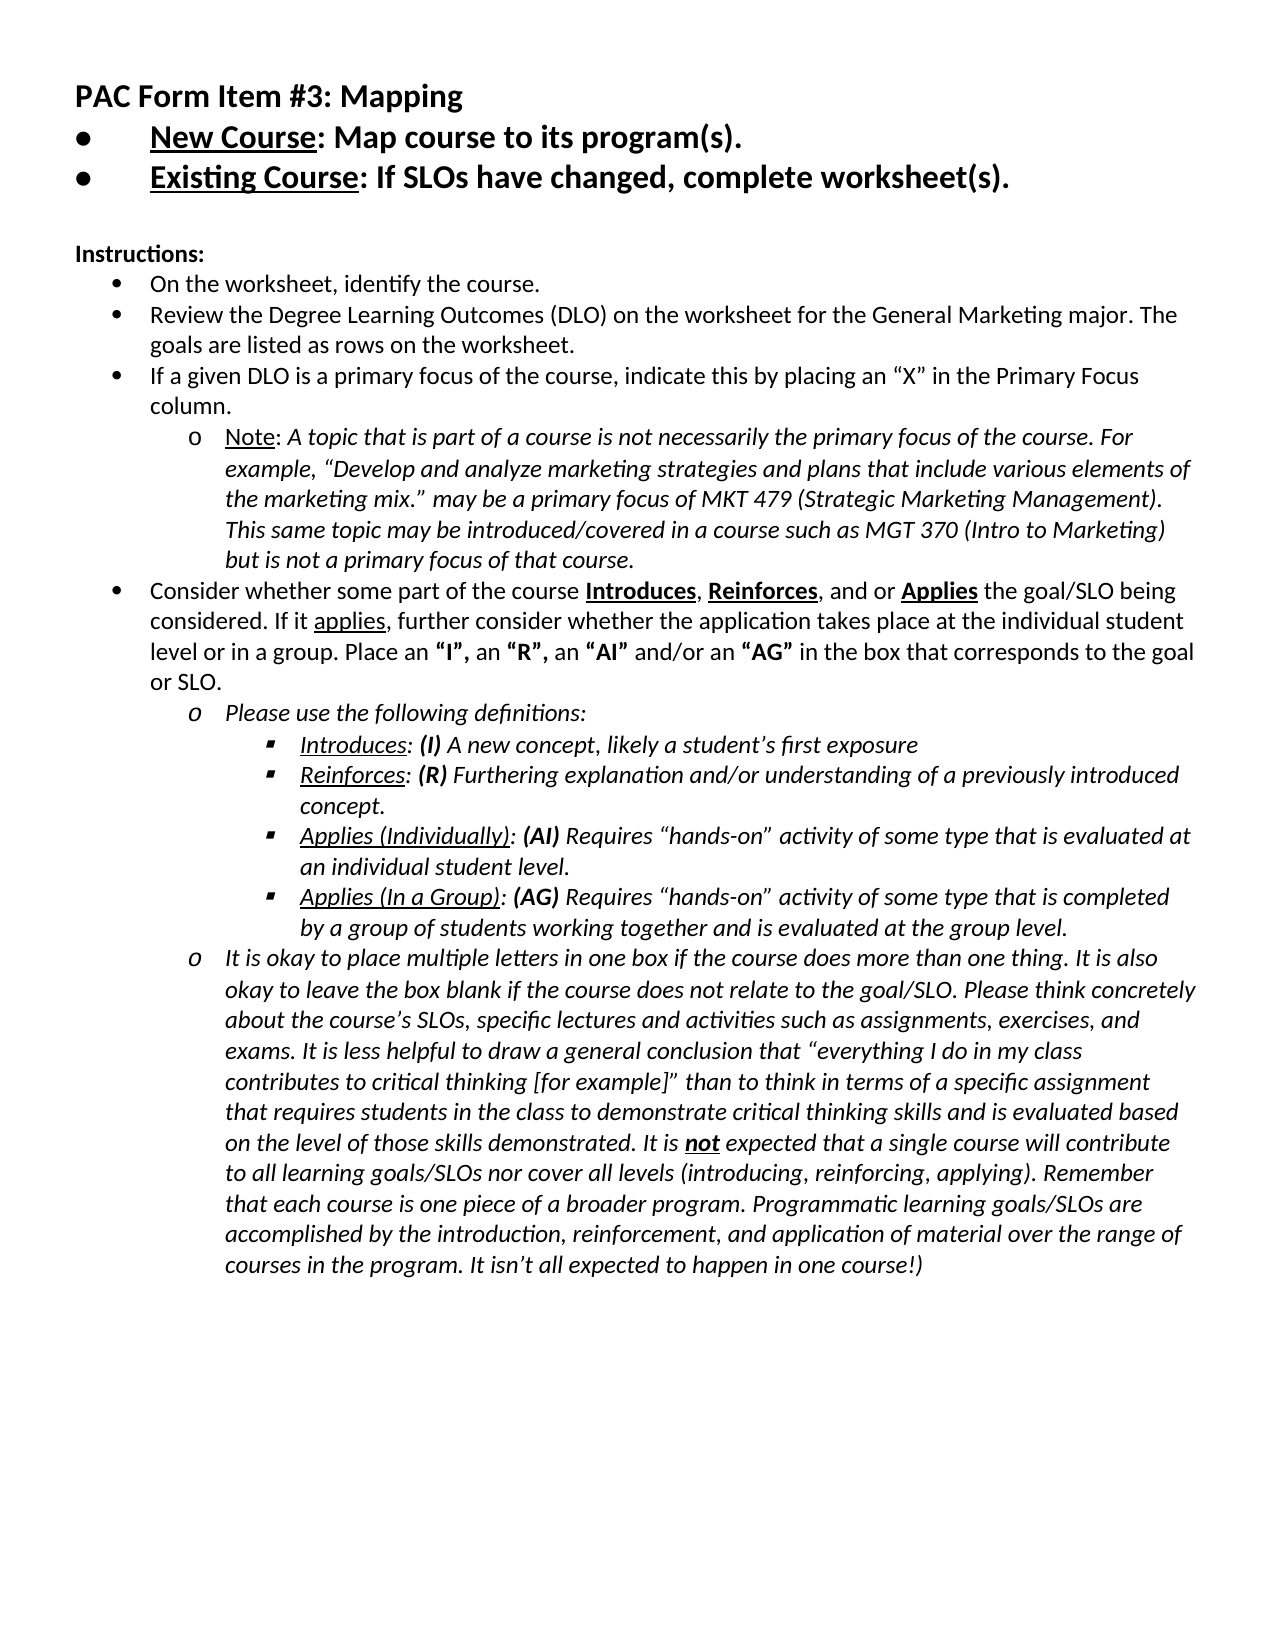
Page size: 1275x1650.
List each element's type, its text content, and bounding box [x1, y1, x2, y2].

list Consider whether some part of the course Introduces, Reinforces, and or Applies the goal/SLO being considered. If it applies, further consider whether the application takes place at the individual student level or in a group. Place an “I”, an “R”, an “AI” and/or an “AG” in the box that corresponds to the goal or SLO. [112, 575, 1200, 697]
list Note: A topic that is part of a course is not necessarily the primary focus of the course. For example, “Develop and analyze marketing strategies and plans that include various elements of the marketing mix.” may be a primary focus of MKT 479 (Strategic Marketing Management). This same topic may be introduced/covered in a course such as MGT 370 (Intro to Marketing) but is not a primary focus of that course. [187, 421, 1200, 575]
text • New Course: Map course to its program(s). [75, 116, 1200, 156]
list On the worksheet, identify the course. [112, 268, 1200, 299]
text • Existing Course: If SLOs have changed, complete worksheet(s). [75, 156, 1200, 197]
list Introduces: (I) A new concept, likely a student’s first exposure [262, 729, 1200, 759]
list Reinforces: (R) Furthering explanation and/or understanding of a previously introduced concept. [262, 759, 1200, 820]
list Applies (In a Group): (AG) Requires “hands-on” activity of some type that is completed by a group of students working together and is evaluated at the group level. [262, 881, 1200, 942]
list Please use the following definitions: [187, 697, 1200, 729]
list It is okay to place multiple letters in one box if the course does more than one thing. It is also okay to leave the box blank if the course does not relate to the goal/SLO. Please think concretely about the course’s SLOs, specific lectures and activities such as assignments, exercises, and exams. It is less helpful to draw a general conclusion that “everything I do in my class contributes to critical thinking [for example]” than to think in terms of a specific assignment that requires students in the class to demonstrate critical thinking skills and is evaluated based on the level of those skills demonstrated. It is not expected that a single course will contribute to all learning goals/SLOs nor cover all levels (introducing, reinforcing, applying). Remember that each course is one piece of a broader program. Programmatic learning goals/SLOs are accomplished by the introduction, reinforcement, and application of material over the range of courses in the program. It isn’t all expected to happen in one course!) [187, 942, 1200, 1279]
text PAC Form Item #3: Mapping [75, 75, 1200, 116]
list Applies (Individually): (AI) Requires “hands-on” activity of some type that is evaluated at an individual student level. [262, 820, 1200, 881]
list If a given DLO is a primary focus of the course, indicate this by placing an “X” in the Primary Focus column. [112, 360, 1200, 421]
text Instructions: [75, 238, 1200, 268]
list Review the Degree Learning Outcomes (DLO) on the worksheet for the General Marketing major. The goals are listed as rows on the worksheet. [112, 299, 1200, 360]
